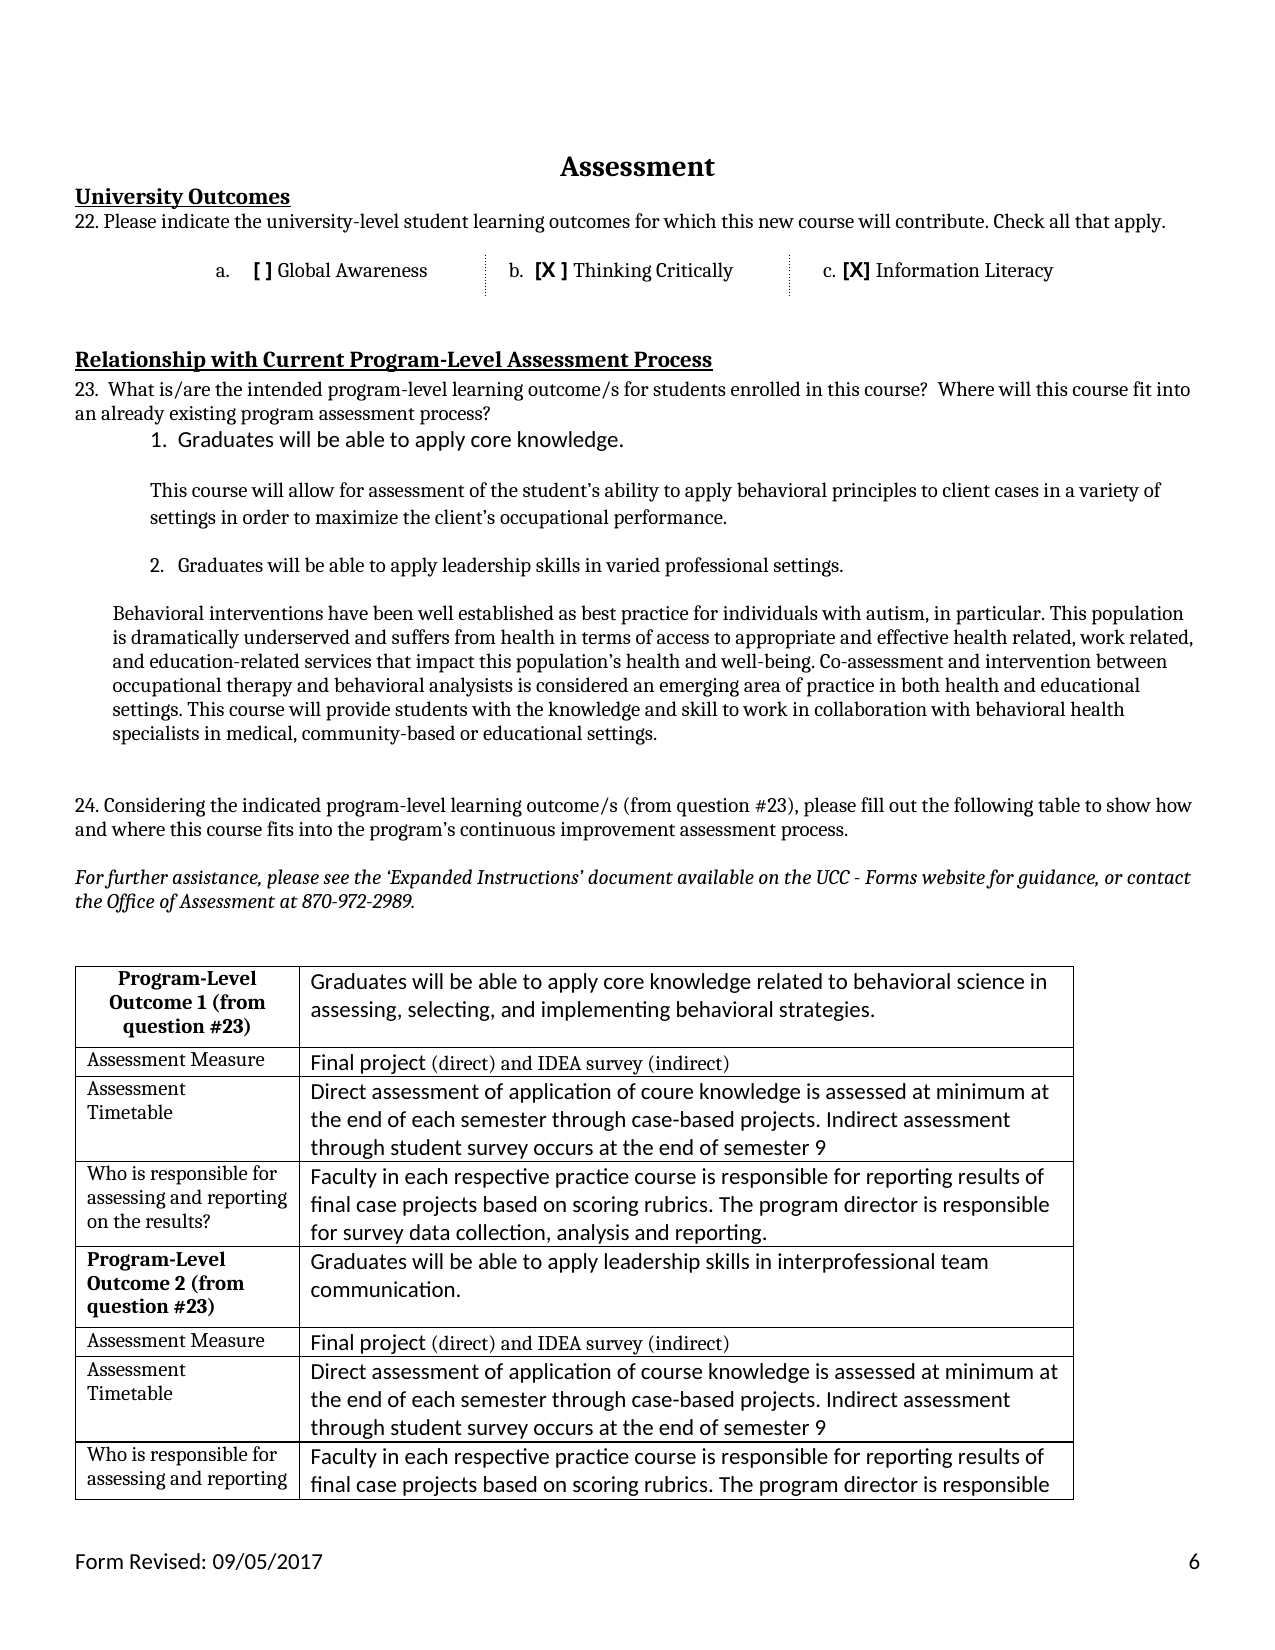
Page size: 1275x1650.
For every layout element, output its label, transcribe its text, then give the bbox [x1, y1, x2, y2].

table_header Program-Level Outcome 1 (from question #23) [76, 967, 299, 1047]
text University Outcomes [75, 183, 1200, 210]
table_header [X ] Thinking Critically [486, 255, 789, 296]
table_cell Assessment Measure [76, 1328, 299, 1356]
text 24. Considering the indicated program-level learning outcome/s (from question #23), please fill out the following table to show how and where this course fits into the program’s continuous improvement assessment process. [75, 794, 1200, 842]
text For further assistance, please see the ‘Expanded Instructions’ document available on the UCC - Forms website for guidance, or contact the Office of Assessment at 870-972-2989. [75, 866, 1200, 913]
text 23. What is/are the intended program-level learning outcome/s for students enrolled in this course? Where will this course fit into an already existing program assessment process? [75, 377, 1200, 425]
table_cell (direct) and IDEA survey (indirect) [300, 1328, 1073, 1356]
table_cell Assessment Timetable [76, 1357, 299, 1441]
table_cell Assessment Timetable [76, 1077, 299, 1161]
text 22. Please indicate the university-level student learning outcomes for which this new course will contribute. Check all that apply. [75, 210, 1200, 234]
table_cell Assessment Measure [76, 1048, 299, 1076]
text Assessment [75, 150, 1200, 183]
text Relationship with Current Program-Level Assessment Process [75, 347, 1200, 373]
table_header [ ] Global Awareness [176, 255, 486, 296]
table_cell (direct) and IDEA survey (indirect) [300, 1048, 1073, 1076]
table_header [X] Information Literacy [789, 255, 1099, 296]
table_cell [76, 1443, 299, 1498]
table_cell Who is responsible for assessing and reporting on the results? [76, 1162, 299, 1246]
table_cell Program-Level Outcome 2 (from question #23) [76, 1247, 299, 1327]
